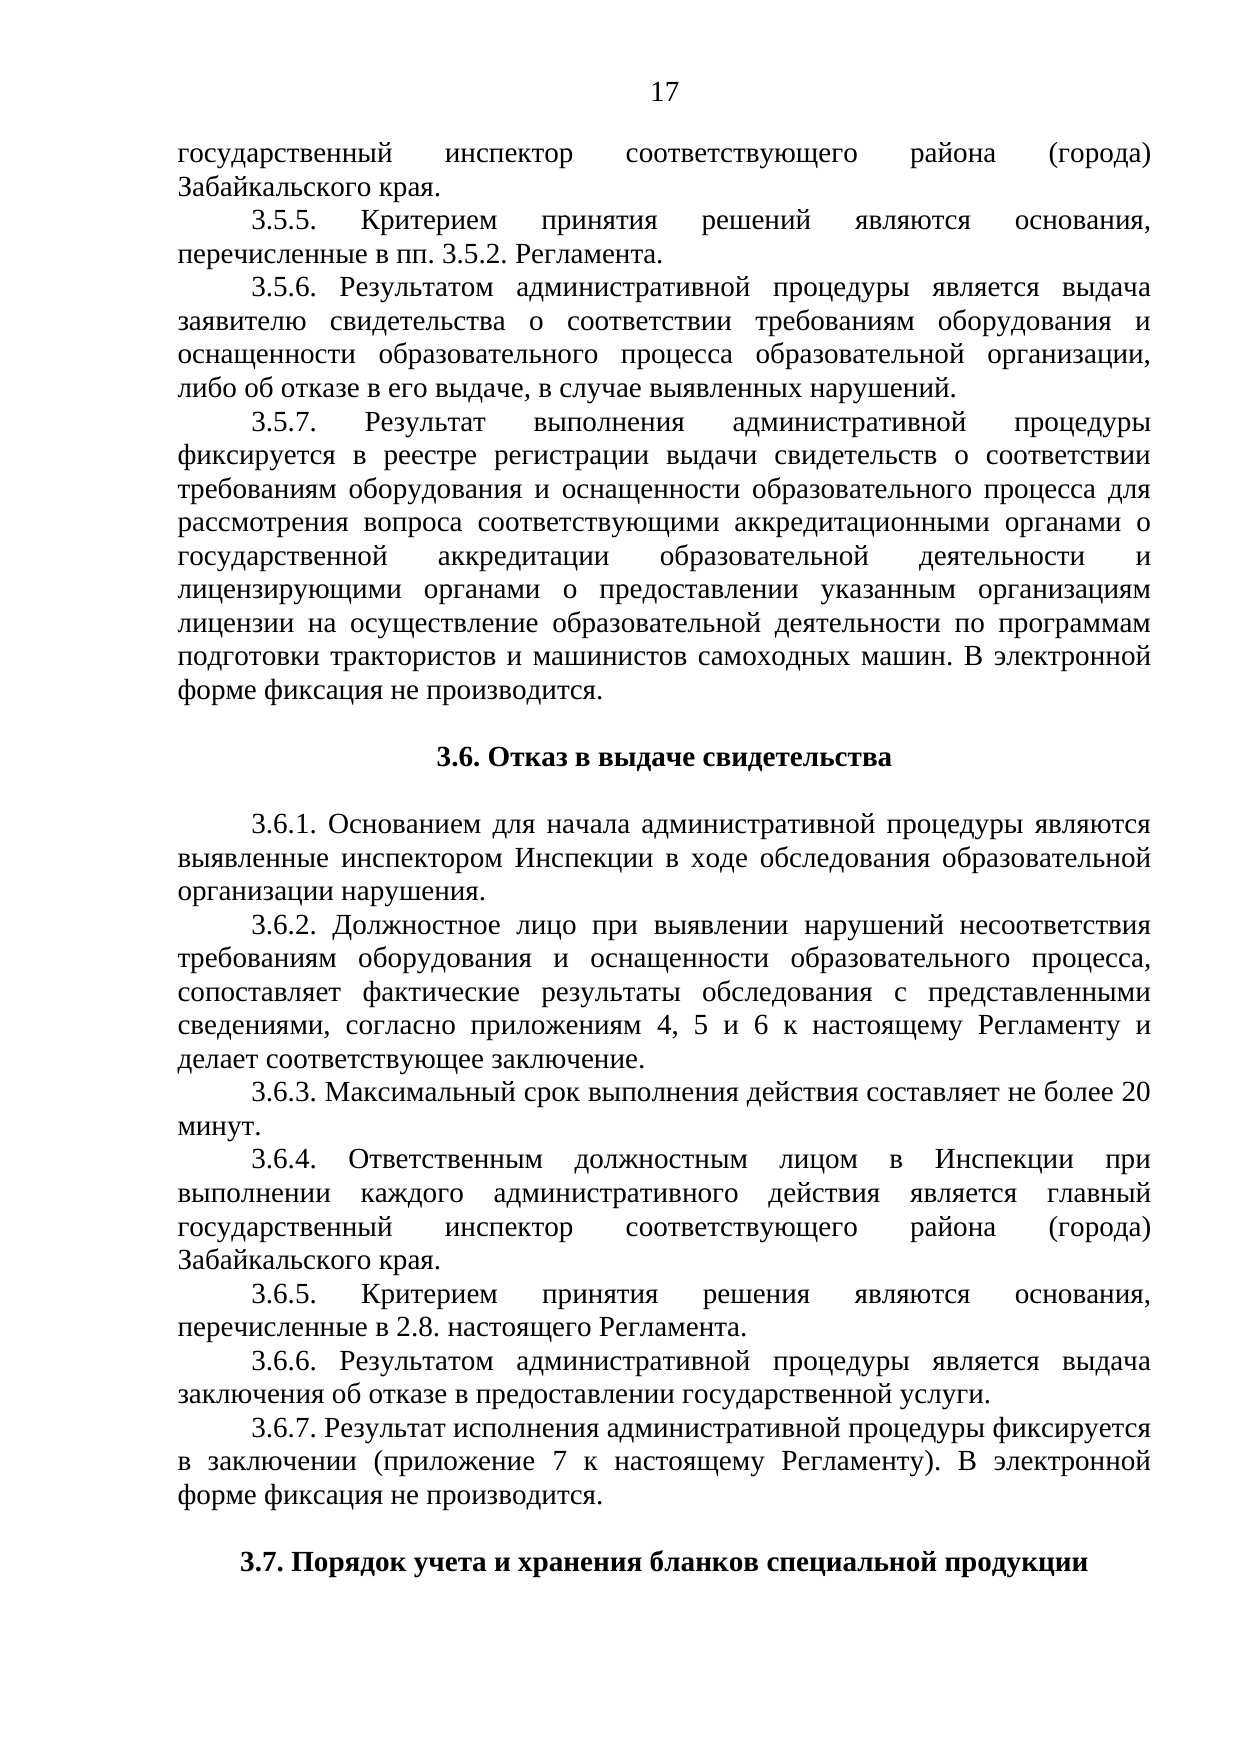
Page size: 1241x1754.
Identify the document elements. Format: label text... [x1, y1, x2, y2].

text 3.6.1. Основанием для начала административной процедуры являются выявленные инспектором Инспекции в ходе обследования образовательной организации нарушения. [177, 806, 1152, 907]
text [177, 135, 1152, 202]
text 3.5.5. Критерием принятия решений являются основания, перечисленные в пп. 3.5.2. Регламента. [177, 202, 1152, 269]
text 3.6.4. Ответственным должностным лицом в Инспекции при выполнении каждого административного действия является главный государственный инспектор соответствующего района (города) Забайкальского края. [177, 1142, 1152, 1276]
text 3.6.7. Результат исполнения административной процедуры фиксируется в заключении (приложение 7 к настоящему Регламенту). В электронной форме фиксация не производится. [177, 1410, 1152, 1511]
text 3.6.3. Максимальный срок выполнения действия составляет не более 20 минут. [177, 1074, 1152, 1142]
text 3.5.7. Результат выполнения административной процедуры фиксируется в реестре регистрации выдачи свидетельств о соответствии требованиям оборудования и оснащенности образовательного процесса для рассмотрения вопроса соответствующими аккредитационными органами о государственной аккредитации образовательной деятельности и лицензирующими органами о предоставлении указанным организациям лицензии на осуществление образовательной деятельности по программам подготовки трактористов и машинистов самоходных машин. В электронной форме фиксация не производится. [177, 404, 1152, 706]
text 3.7. Порядок учета и хранения бланков специальной продукции [177, 1544, 1152, 1578]
text 3.6.2. Должностное лицо при выявлении нарушений несоответствия требованиям оборудования и оснащенности образовательного процесса, сопоставляет фактические результаты обследования с представленными сведениями, согласно приложениям 4, 5 и 6 к настоящему Регламенту и делает соответствующее заключение. [177, 907, 1152, 1074]
text 3.6. Отказ в выдаче свидетельства [177, 739, 1152, 773]
text 3.6.6. Результатом административной процедуры является выдача заключения об отказе в предоставлении государственной услуги. [177, 1343, 1152, 1410]
text 3.5.6. Результатом административной процедуры является выдача заявителю свидетельства о соответствии требованиям оборудования и оснащенности образовательного процесса образовательной организации, либо об отказе в его выдаче, в случае выявленных нарушений. [177, 269, 1152, 404]
text 3.6.5. Критерием принятия решения являются основания, перечисленные в 2.8. настоящего Регламента. [177, 1276, 1152, 1343]
